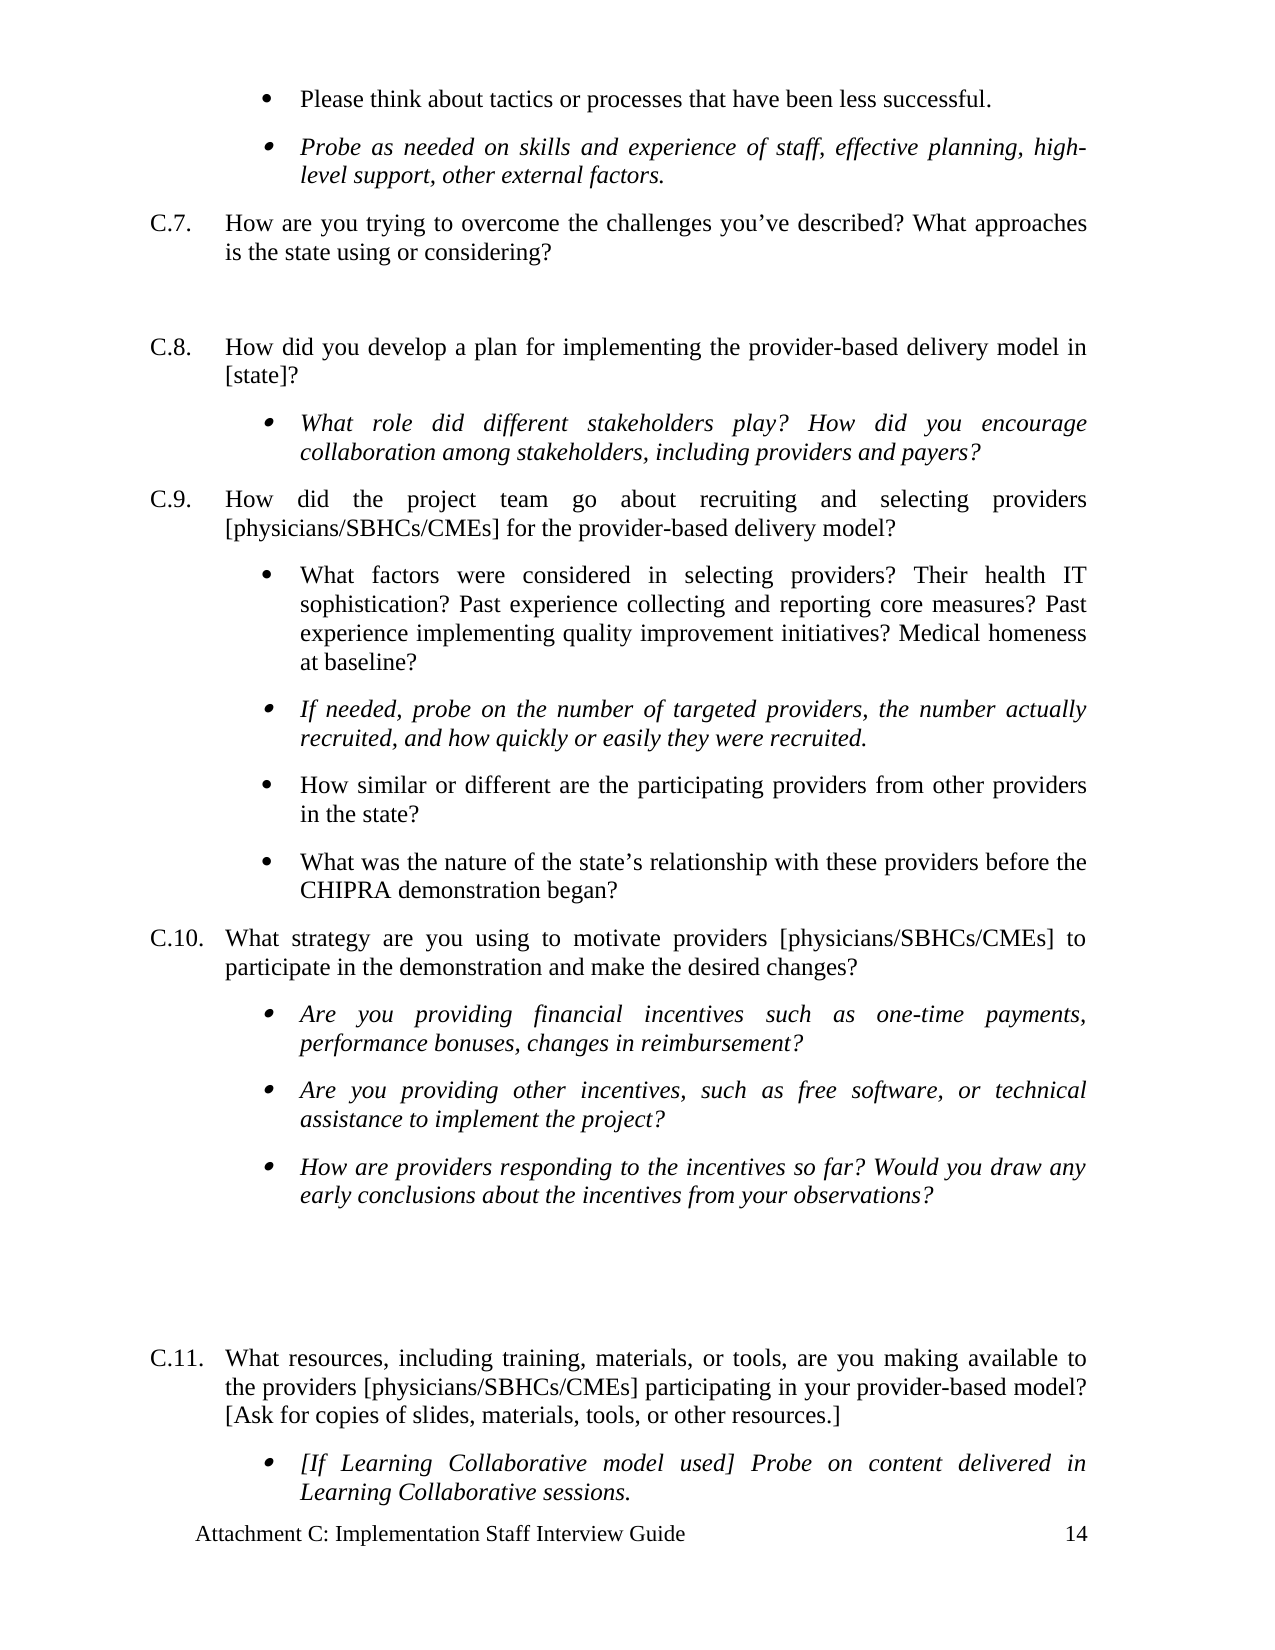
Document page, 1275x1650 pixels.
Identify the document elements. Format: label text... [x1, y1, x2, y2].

list What strategy are you using to motivate providers [physicians/SBHCs/CMEs] to participate in the demonstration and make the desired changes? [150, 923, 1087, 981]
list What resources, including training, materials, or tools, are you making available to the providers [physicians/SBHCs/CMEs] participating in your provider-based model? [Ask for copies of slides, materials, tools, or other resources.] [150, 1343, 1087, 1429]
list [If Learning Collaborative model used] Probe on content delivered in Learning Collaborative sessions. [262, 1448, 1087, 1506]
list Are you providing other incentives, such as free software, or technical assistance to implement the project? [262, 1076, 1087, 1133]
list How did you develop a plan for implementing the provider-based delivery model in [state]? [150, 332, 1087, 389]
list What role did different stakeholders play? How did you encourage collaboration among stakeholders, including providers and payers? [262, 408, 1087, 466]
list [262, 132, 1087, 189]
list What factors were considered in selecting providers? Their health IT sophistication? Past experience collecting and reporting core measures? Past experience implementing quality improvement initiatives? Medical homeness at baseline? [262, 561, 1087, 676]
list What was the nature of the state’s relationship with these providers before the CHIPRA demonstration began? [262, 847, 1087, 904]
list How did the project team go about recruiting and selecting providers [physicians/SBHCs/CMEs] for the provider-based delivery model? [150, 484, 1087, 542]
list If needed, probe on the number of targeted providers, the number actually recruited, and how quickly or easily they were recruited. [262, 694, 1087, 752]
list How are providers responding to the incentives so far? Would you draw any early conclusions about the incentives from your observations? [262, 1152, 1087, 1209]
list How are you trying to overcome the challenges you’ve described? What approaches is the state using or considering? [150, 208, 1087, 266]
list How similar or different are the participating providers from other providers in the state? [262, 771, 1087, 828]
list Please think about tactics or processes that have been less successful. [262, 84, 1087, 113]
list Are you providing financial incentives such as one-time payments, performance bonuses, changes in reimbursement? [262, 999, 1087, 1057]
